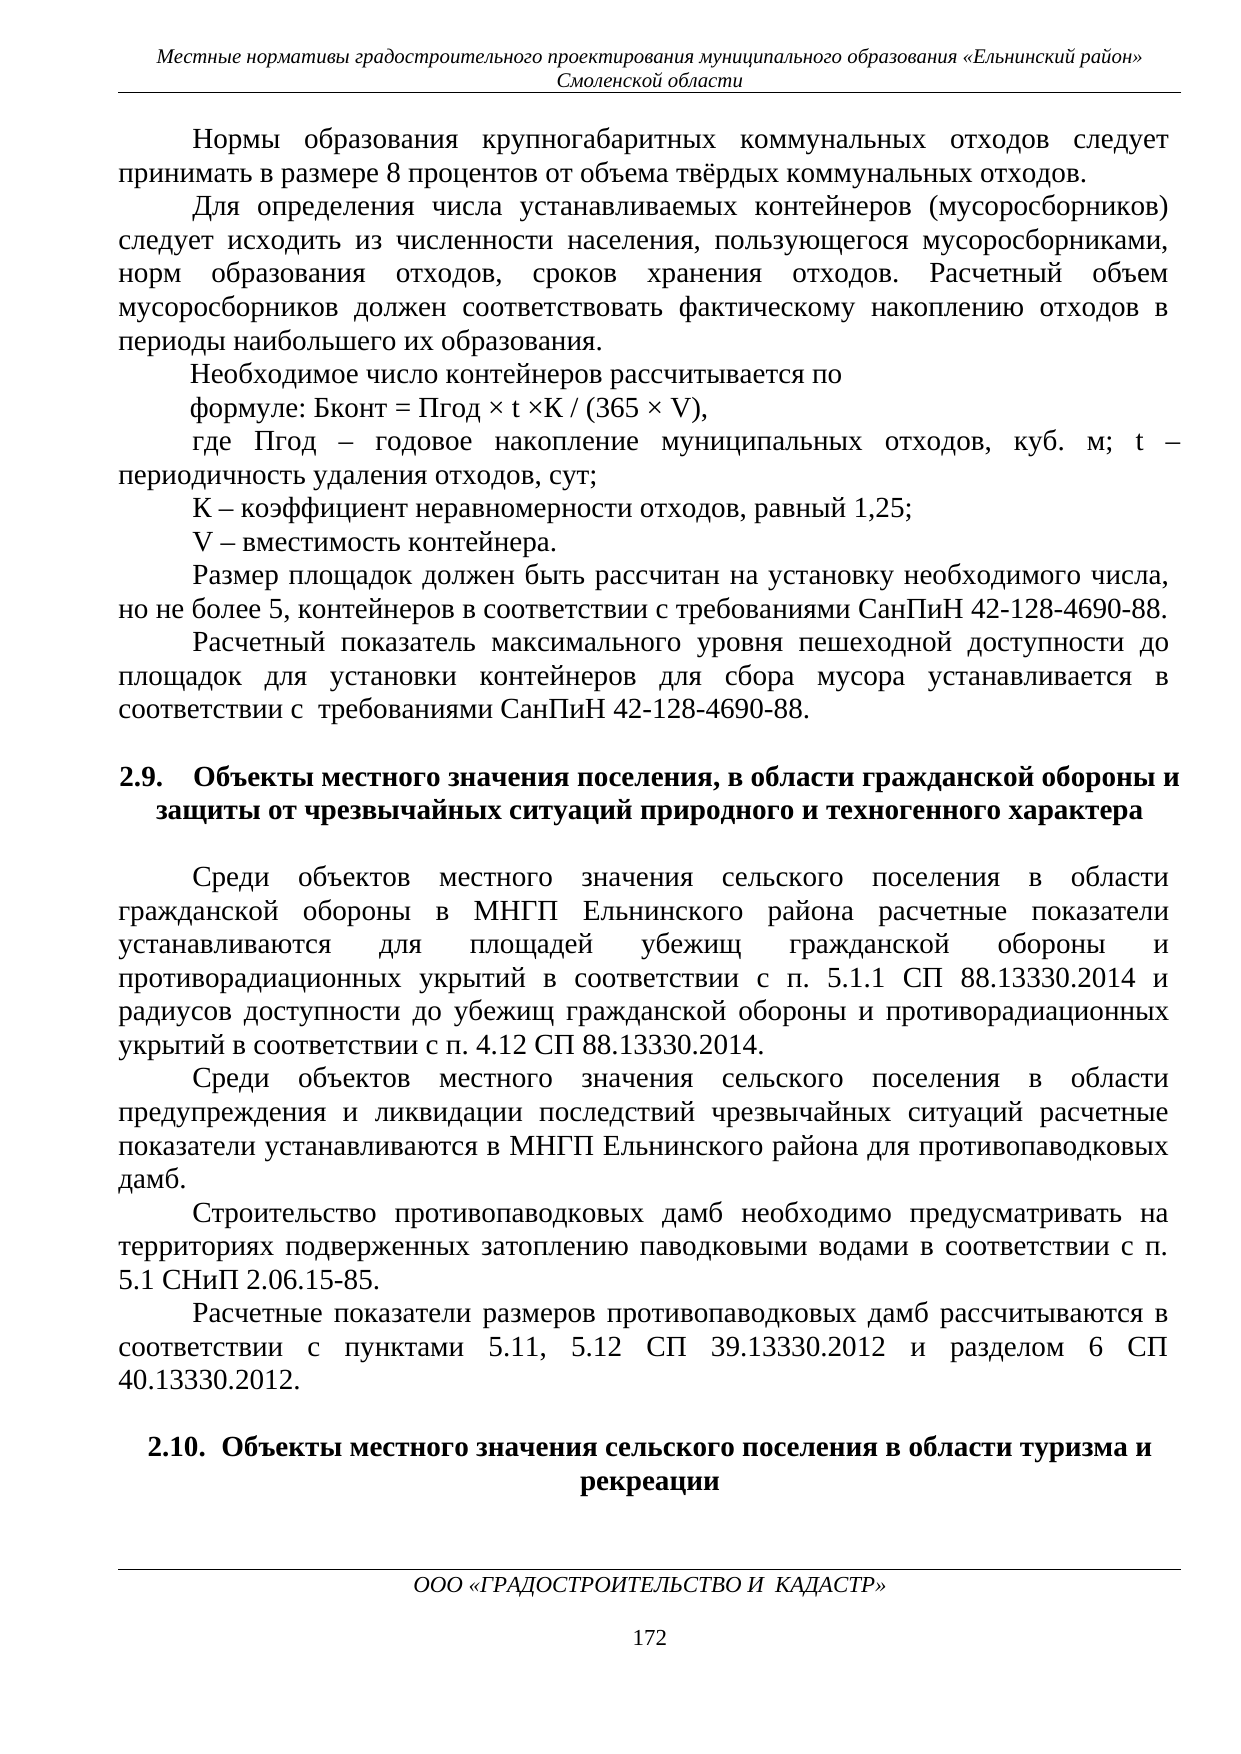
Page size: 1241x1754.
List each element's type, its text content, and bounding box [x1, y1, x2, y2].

text Необходимое число контейнеров рассчитывается по формуле: Бконт = Пгод × t ×К / (365 × V), [189, 356, 892, 423]
text V – вместимость контейнера. [118, 524, 1181, 557]
text Для определения числа устанавливаемых контейнеров (мусоросборников) следует исходить из численности населения, пользующегося мусоросборниками, норм образования отходов, сроков хранения отходов. Расчетный объем мусоросборников должен соответствовать фактическому накоплению отходов в периоды наибольшего их образования. [118, 188, 1169, 356]
text К – коэффициент неравномерности отходов, равный 1,25; [118, 490, 1181, 524]
text Среди объектов местного значения сельского поселения в области гражданской обороны в МНГП Ельнинского района расчетные показатели устанавливаются для площадей убежищ гражданской обороны и противорадиационных укрытий в соответствии с п. 5.1.1 СП 88.13330.2014 и радиусов доступности до убежищ гражданской обороны и противорадиационных укрытий в соответствии с п. 4.12 СП 88.13330.2014. [118, 859, 1170, 1061]
text Расчетный показатель максимального уровня пешеходной доступности до площадок для установки контейнеров для сбора мусора устанавливается в соответствии с требованиями СанПиН 42-128-4690-88. [118, 624, 1170, 725]
text Расчетные показатели размеров противопаводковых дамб рассчитываются в соответствии с пунктами 5.11, 5.12 СП 39.13330.2012 и разделом 6 СП 40.13330.2012. [118, 1295, 1169, 1396]
subtitle Объекты местного значения поселения, в области гражданской обороны и защиты от чрезвычайных ситуаций природного и техногенного характера [118, 759, 1181, 826]
text Нормы образования крупногабаритных коммунальных отходов следует принимать в размере 8 процентов от объема твёрдых коммунальных отходов. [118, 121, 1169, 188]
text Строительство противопаводковых дамб необходимо предусматривать на территориях подверженных затоплению паводковыми водами в соответствии с п. 5.1 СНиП 2.06.15-85. [118, 1195, 1169, 1295]
subtitle Объекты местного значения сельского поселения в области туризма и рекреации [118, 1429, 1181, 1497]
text Среди объектов местного значения сельского поселения в области предупреждения и ликвидации последствий чрезвычайных ситуаций расчетные показатели устанавливаются в МНГП Ельнинского района для противопаводковых дамб. [118, 1061, 1170, 1195]
text Размер площадок должен быть рассчитан на установку необходимого числа, но не более 5, контейнеров в соответствии с требованиями СанПиН 42-128-4690-88. [118, 557, 1169, 624]
text где Пгод – годовое накопление муниципальных отходов, куб. м; t – периодичность удаления отходов, сут; [118, 423, 1181, 490]
